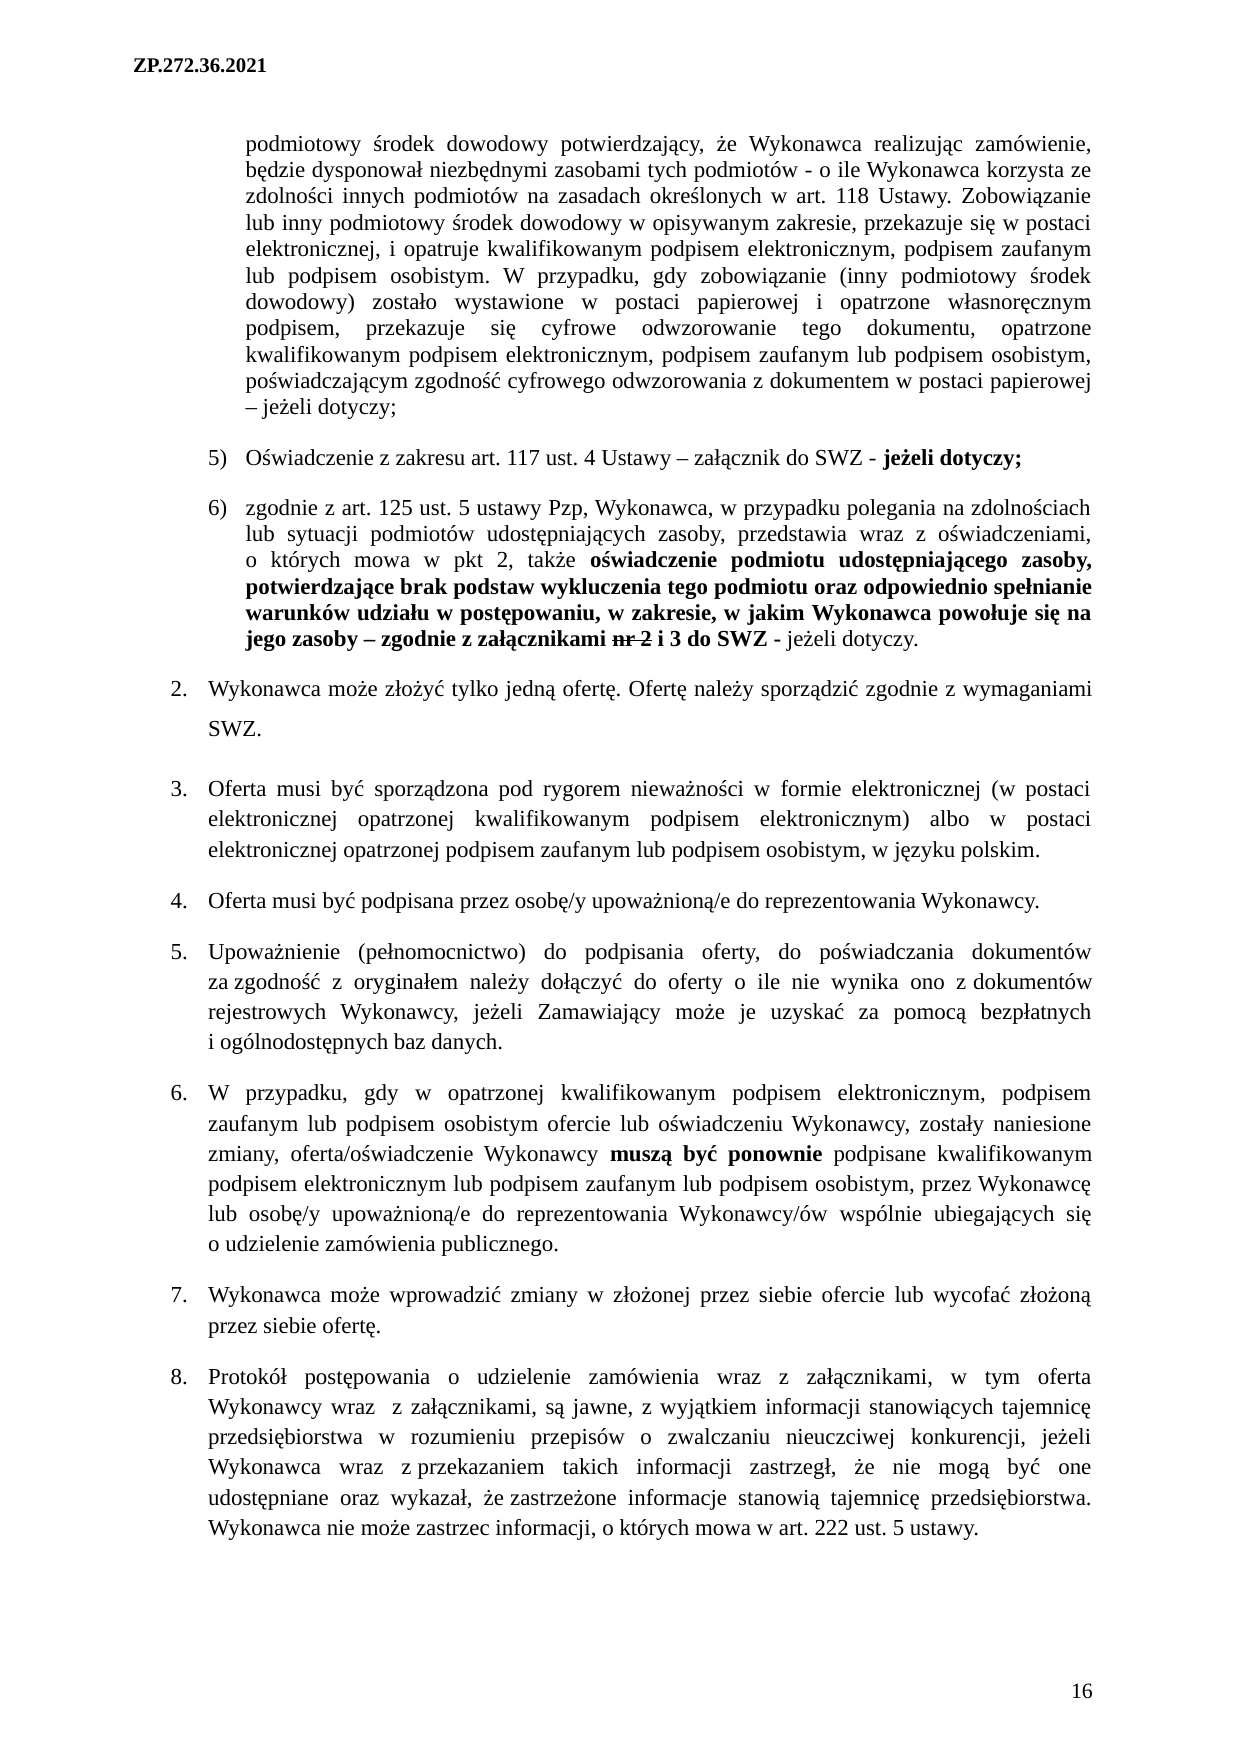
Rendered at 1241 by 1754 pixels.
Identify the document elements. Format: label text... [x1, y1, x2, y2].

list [208, 130, 1092, 420]
list zgodnie z art. 125 ust. 5 ustawy Pzp, Wykonawca, w przypadku polegania na zdolnościach lub sytuacji podmiotów udostępniających zasoby, przedstawia wraz z oświadczeniami, o których mowa w pkt 2, także oświadczenie podmiotu udostępniającego zasoby, potwierdzające brak podstaw wykluczenia tego podmiotu oraz odpowiednio spełnianie warunków udziału w postępowaniu, w zakresie, w jakim Wykonawca powołuje się na jego zasoby – zgodnie z załącznikami nr 2 i 3 do SWZ - jeżeli dotyczy. [208, 494, 1092, 652]
list W przypadku, gdy w opatrzonej kwalifikowanym podpisem elektronicznym, podpisem zaufanym lub podpisem osobistym ofercie lub oświadczeniu Wykonawcy, zostały naniesione zmiany, oferta/oświadczenie Wykonawcy muszą być ponownie podpisane kwalifikowanym podpisem elektronicznym lub podpisem zaufanym lub podpisem osobistym, przez Wykonawcę lub osobę/y upoważnioną/e do reprezentowania Wykonawcy/ów wspólnie ubiegających się o udzielenie zamówienia publicznego. [170, 1079, 1092, 1257]
list Upoważnienie (pełnomocnictwo) do podpisania oferty, do poświadczania dokumentów za zgodność z oryginałem należy dołączyć do oferty o ile nie wynika ono z dokumentów rejestrowych Wykonawcy, jeżeli Zamawiający może je uzyskać za pomocą bezpłatnych i ogólnodostępnych baz danych. [170, 938, 1092, 1055]
list Oświadczenie z zakresu art. 117 ust. 4 Ustawy – załącznik do SWZ - jeżeli dotyczy; [208, 443, 1092, 470]
list Protokół postępowania o udzielenie zamówienia wraz z załącznikami, w tym oferta Wykonawcy wraz z załącznikami, są jawne, z wyjątkiem informacji stanowiących tajemnicę przedsiębiorstwa w rozumieniu przepisów o zwalczaniu nieuczciwej konkurencji, jeżeli Wykonawca wraz z przekazaniem takich informacji zastrzegł, że nie mogą być one udostępniane oraz wykazał, że zastrzeżone informacje stanowią tajemnicę przedsiębiorstwa. Wykonawca nie może zastrzec informacji, o których mowa w art. 222 ust. 5 ustawy. [170, 1363, 1092, 1540]
list Oferta musi być podpisana przez osobę/y upoważnioną/e do reprezentowania Wykonawcy. [170, 887, 1092, 913]
list Wykonawca może złożyć tylko jedną ofertę. Ofertę należy sporządzić zgodnie z wymaganiami SWZ. [170, 676, 1092, 741]
list Oferta musi być sporządzona pod rygorem nieważności w formie elektronicznej (w postaci elektronicznej opatrzonej kwalifikowanym podpisem elektronicznym) albo w postaci elektronicznej opatrzonej podpisem zaufanym lub podpisem osobistym, w języku polskim. [170, 775, 1092, 862]
list Wykonawca może wprowadzić zmiany w złożonej przez siebie ofercie lub wycofać złożoną przez siebie ofertę. [170, 1282, 1092, 1338]
